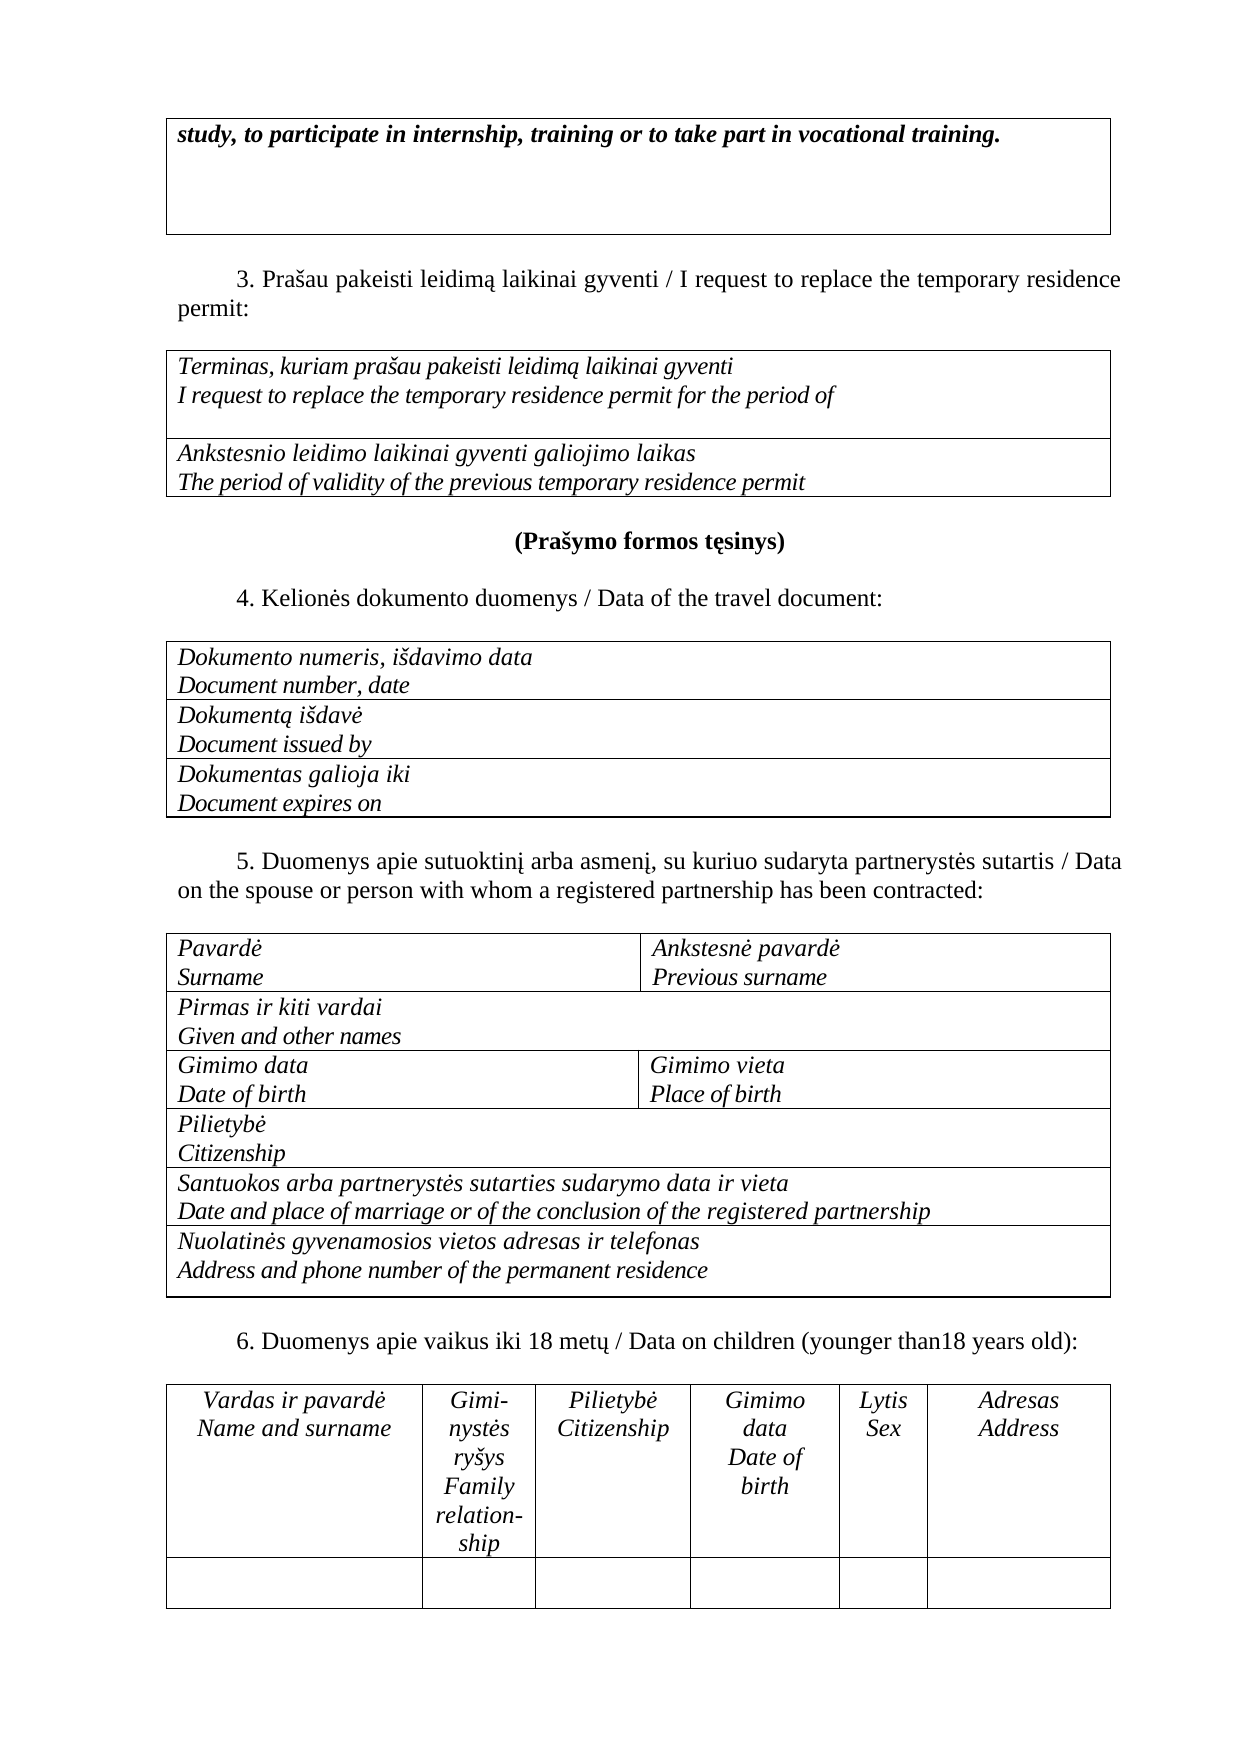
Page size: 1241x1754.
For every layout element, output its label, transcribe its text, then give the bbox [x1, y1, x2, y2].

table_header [691, 1385, 839, 1557]
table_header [167, 119, 1110, 234]
table_header Adresas Address [928, 1385, 1110, 1557]
table_cell Pilietybė Citizenship [167, 1109, 1110, 1167]
table_cell [928, 1558, 1110, 1607]
text 3. Prašau pakeisti leidimą laikinai gyventi / I request to replace the temporary residence permit: [177, 264, 1122, 321]
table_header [536, 1385, 690, 1557]
text (Prašymo formos tęsinys) [177, 526, 1122, 554]
text 6. Duomenys apie vaikus iki 18 metų / Data on children (younger than18 years old): [177, 1326, 1122, 1355]
table_cell [840, 1558, 927, 1607]
table_cell Dokumentas galioja iki Document expires on [167, 759, 1110, 816]
table_cell [691, 1558, 839, 1607]
table_cell Gimimo data Date of birth [167, 1051, 638, 1108]
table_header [167, 1385, 422, 1557]
text 4. Kelionės dokumento duomenys / Data of the travel document: [177, 583, 1122, 612]
table_header Ankstesnė pavardė Previous surname [641, 934, 1110, 991]
table_cell Nuolatinės gyvenamosios vietos adresas ir telefonas Address and phone number of the permanent residence [167, 1226, 1110, 1296]
table_cell Pirmas ir kiti vardai Given and other names [167, 992, 1110, 1049]
table_cell [423, 1558, 535, 1607]
table_cell Gimimo vieta Place of birth [639, 1051, 1110, 1108]
table_cell Dokumentą išdavė Document issued by [167, 700, 1110, 758]
table_cell [167, 1558, 422, 1607]
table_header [423, 1385, 535, 1557]
table_header Pavardė Surname [167, 934, 640, 991]
text 5. Duomenys apie sutuoktinį arba asmenį, su kuriuo sudaryta partnerystės sutartis / Data on the spouse or person with whom a registered partnership has been contracted: [177, 846, 1122, 904]
table_cell Santuokos arba partnerystės sutarties sudarymo data ir vieta Date and place of marriage or of the conclusion of the registered partnership [167, 1168, 1110, 1225]
table_header Terminas, kuriam prašau pakeisti leidimą laikinai gyventi I request to replace the temporary residence permit for the period of [167, 351, 1110, 437]
table_cell Ankstesnio leidimo laikinai gyventi galiojimo laikas The period of validity of the previous temporary residence permit [167, 439, 1110, 496]
table_header Lytis Sex [840, 1385, 927, 1557]
table_header Dokumento numeris, išdavimo data Document number, date [167, 642, 1110, 699]
table_cell [536, 1558, 690, 1607]
